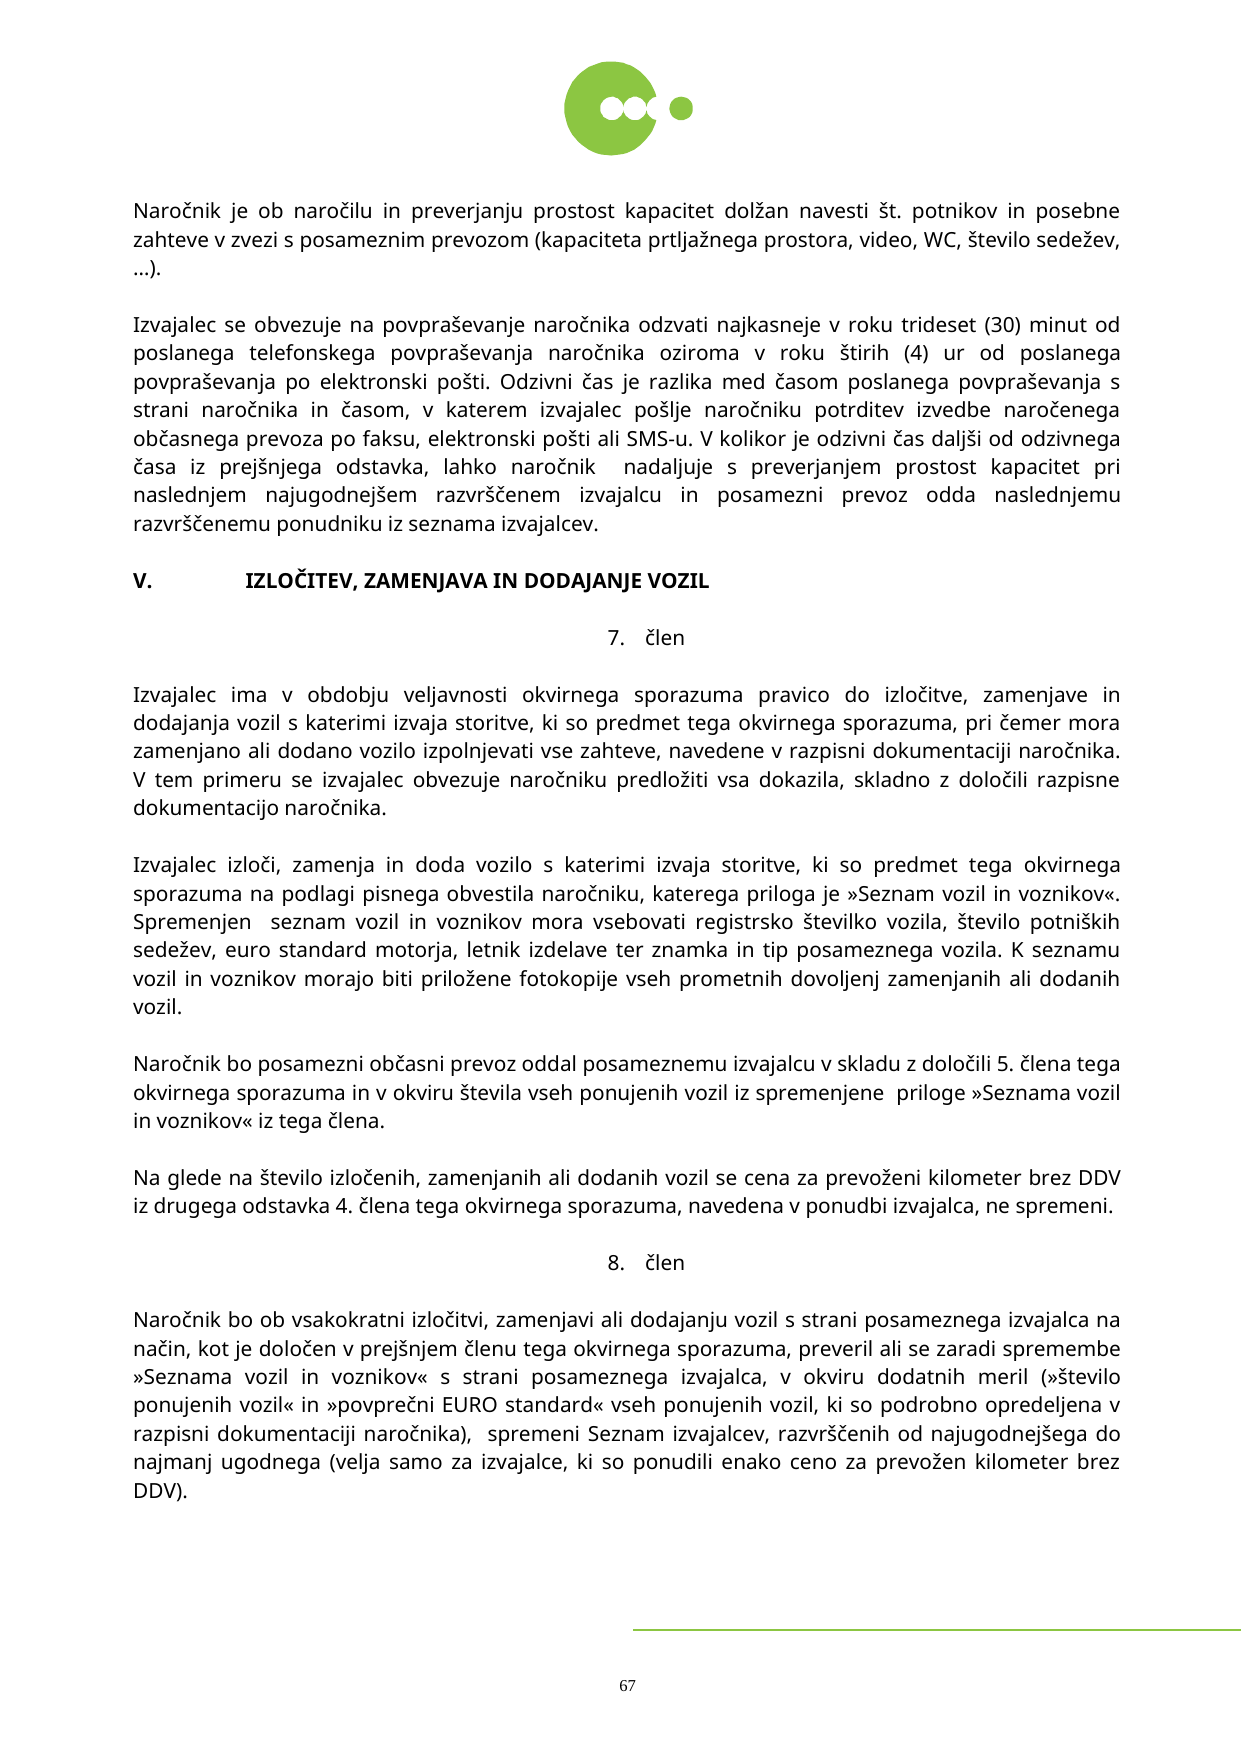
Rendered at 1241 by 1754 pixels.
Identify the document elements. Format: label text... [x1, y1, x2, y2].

list IZLOČITEV, ZAMENJAVA IN DODAJANJE VOZIL [133, 566, 1122, 594]
text Naročnik bo posamezni občasni prevoz oddal posameznemu izvajalcu v skladu z določili 5. člena tega okvirnega sporazuma in v okviru števila vseh ponujenih vozil iz spremenjene priloge »Seznama vozil in voznikov« iz tega člena. [133, 1049, 1122, 1135]
text Na glede na število izločenih, zamenjanih ali dodanih vozil se cena za prevoženi kilometer brez DDV iz drugega odstavka 4. člena tega okvirnega sporazuma, navedena v ponudbi izvajalca, ne spremeni. [133, 1163, 1122, 1220]
text Naročnik bo ob vsakokratni izločitvi, zamenjavi ali dodajanju vozil s strani posameznega izvajalca na način, kot je določen v prejšnjem členu tega okvirnega sporazuma, preveril ali se zaradi spremembe »Seznama vozil in voznikov« s strani posameznega izvajalca, v okviru dodatnih meril (»število ponujenih vozil« in »povprečni EURO standard« vseh ponujenih vozil, ki so podrobno opredeljena v razpisni dokumentaciji naročnika), spremeni Seznam izvajalcev, razvrščenih od najugodnejšega do najmanj ugodnega (velja samo za izvajalce, ki so ponudili enako ceno za prevožen kilometer brez DDV). [133, 1305, 1122, 1504]
text Naročnik je ob naročilu in preverjanju prostost kapacitet dolžan navesti št. potnikov in posebne zahteve v zvezi s posameznim prevozom (kapaciteta prtljažnega prostora, video, WC, število sedežev, …). [133, 196, 1122, 282]
list člen [170, 1248, 1122, 1277]
text Izvajalec ima v obdobju veljavnosti okvirnega sporazuma pravico do izločitve, zamenjave in dodajanja vozil s katerimi izvaja storitve, ki so predmet tega okvirnega sporazuma, pri čemer mora zamenjano ali dodano vozilo izpolnjevati vse zahteve, navedene v razpisni dokumentaciji naročnika. V tem primeru se izvajalec obvezuje naročniku predložiti vsa dokazila, skladno z določili razpisne dokumentacijo naročnika. [133, 680, 1122, 822]
list člen [170, 623, 1122, 651]
text Izvajalec se obvezuje na povpraševanje naročnika odzvati najkasneje v roku trideset (30) minut od poslanega telefonskega povpraševanja naročnika oziroma v roku štirih (4) ur od poslanega povpraševanja po elektronski pošti. Odzivni čas je razlika med časom poslanega povpraševanja s strani naročnika in časom, v katerem izvajalec pošlje naročniku potrditev izvedbe naročenega občasnega prevoza po faksu, elektronski pošti ali SMS-u. V kolikor je odzivni čas daljši od odzivnega časa iz prejšnjega odstavka, lahko naročnik nadaljuje s preverjanjem prostost kapacitet pri naslednjem najugodnejšem razvrščenem izvajalcu in posamezni prevoz odda naslednjemu razvrščenemu ponudniku iz seznama izvajalcev. [133, 310, 1122, 537]
text Izvajalec izloči, zamenja in doda vozilo s katerimi izvaja storitve, ki so predmet tega okvirnega sporazuma na podlagi pisnega obvestila naročniku, katerega priloga je »Seznam vozil in voznikov«. Spremenjen seznam vozil in voznikov mora vsebovati registrsko številko vozila, število potniških sedežev, euro standard motorja, letnik izdelave ter znamka in tip posameznega vozila. K seznamu vozil in voznikov morajo biti priložene fotokopije vseh prometnih dovoljenj zamenjanih ali dodanih vozil. [133, 850, 1122, 1021]
